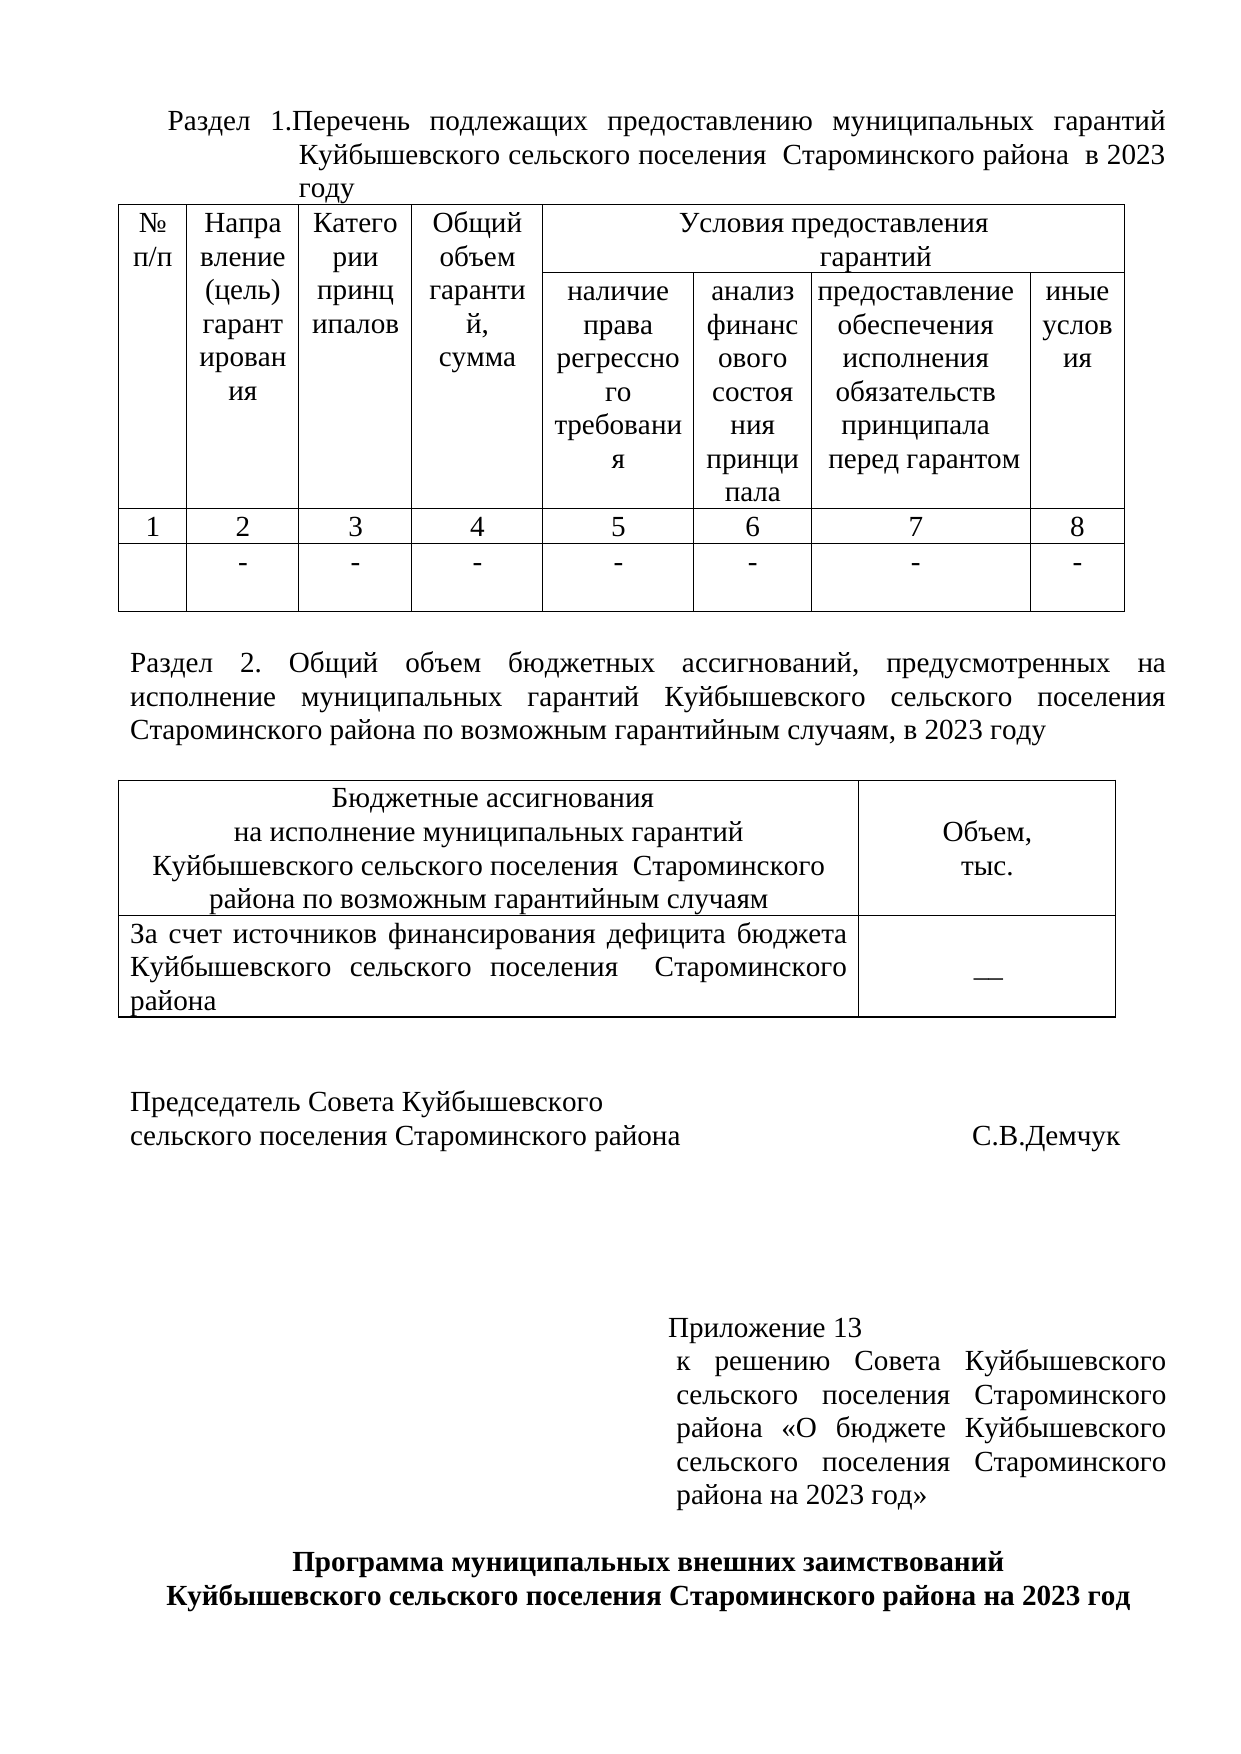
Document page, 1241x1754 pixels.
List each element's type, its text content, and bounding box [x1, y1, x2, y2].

table_cell 4 [412, 509, 542, 543]
text Приложение 13 [130, 1310, 1167, 1343]
table_cell 8 [1031, 509, 1124, 543]
text к решению Совета Куйбышевского сельского поселения Староминского района «О бюджете Куйбышевского сельского поселения Староминского района на 2023 год» [676, 1343, 1167, 1511]
table_cell __ [859, 916, 1115, 1016]
table_header Категории принципалов [299, 205, 411, 508]
table_cell 5 [543, 509, 693, 543]
table_header Объем, тыс. [859, 781, 1115, 915]
table_cell - [694, 544, 811, 611]
table_cell - [187, 544, 298, 611]
text сельского поселения Староминского района С.В.Демчук [130, 1118, 1167, 1152]
table_cell анализ финансового состояния принципала [694, 273, 811, 508]
table_cell За счет источников финансирования дефицита бюджета Куйбышевского сельского поселения Староминского района [119, 916, 858, 1016]
text Раздел 1.Перечень подлежащих предоставлению муниципальных гарантий Куйбышевского сельского поселения Староминского района в 2023 году [167, 103, 1167, 204]
text Председатель Совета Куйбышевского [130, 1084, 1167, 1118]
table_cell 2 [187, 509, 298, 543]
table_cell 1 [119, 509, 186, 543]
table_header Условия предоставления гарантий [543, 205, 1124, 272]
table_cell наличие права регрессного требования [543, 273, 693, 508]
table_cell [119, 544, 186, 611]
table_cell - [299, 544, 411, 611]
table_cell - [543, 544, 693, 611]
text Программа муниципальных внешних заимствований [130, 1544, 1167, 1578]
table_cell - [812, 544, 1030, 611]
table_cell - [412, 544, 542, 611]
table_header Общий объем гарантий, сумма [412, 205, 542, 508]
table_header Бюджетные ассигнования на исполнение муниципальных гарантий Куйбышевского сельского поселения Староминского района по возможным гарантийным случаям [119, 781, 858, 915]
text Раздел 2. Общий объем бюджетных ассигнований, предусмотренных на исполнение муниципальных гарантий Куйбышевского сельского поселения Староминского района по возможным гарантийным случаям, в 2023 году [130, 645, 1167, 746]
table_header Направление (цель) гарантирования [187, 205, 298, 508]
text Куйбышевского сельского поселения Староминского района на 2023 год [130, 1578, 1167, 1612]
table_cell - [1031, 544, 1124, 611]
table_header № п/п [119, 205, 186, 508]
table_cell 7 [812, 509, 1030, 543]
table_cell 6 [694, 509, 811, 543]
table_cell предоставление обеспечения исполнения обязательств принципала перед гарантом [812, 273, 1030, 508]
table_cell иные условия [1031, 273, 1124, 508]
table_cell 3 [299, 509, 411, 543]
